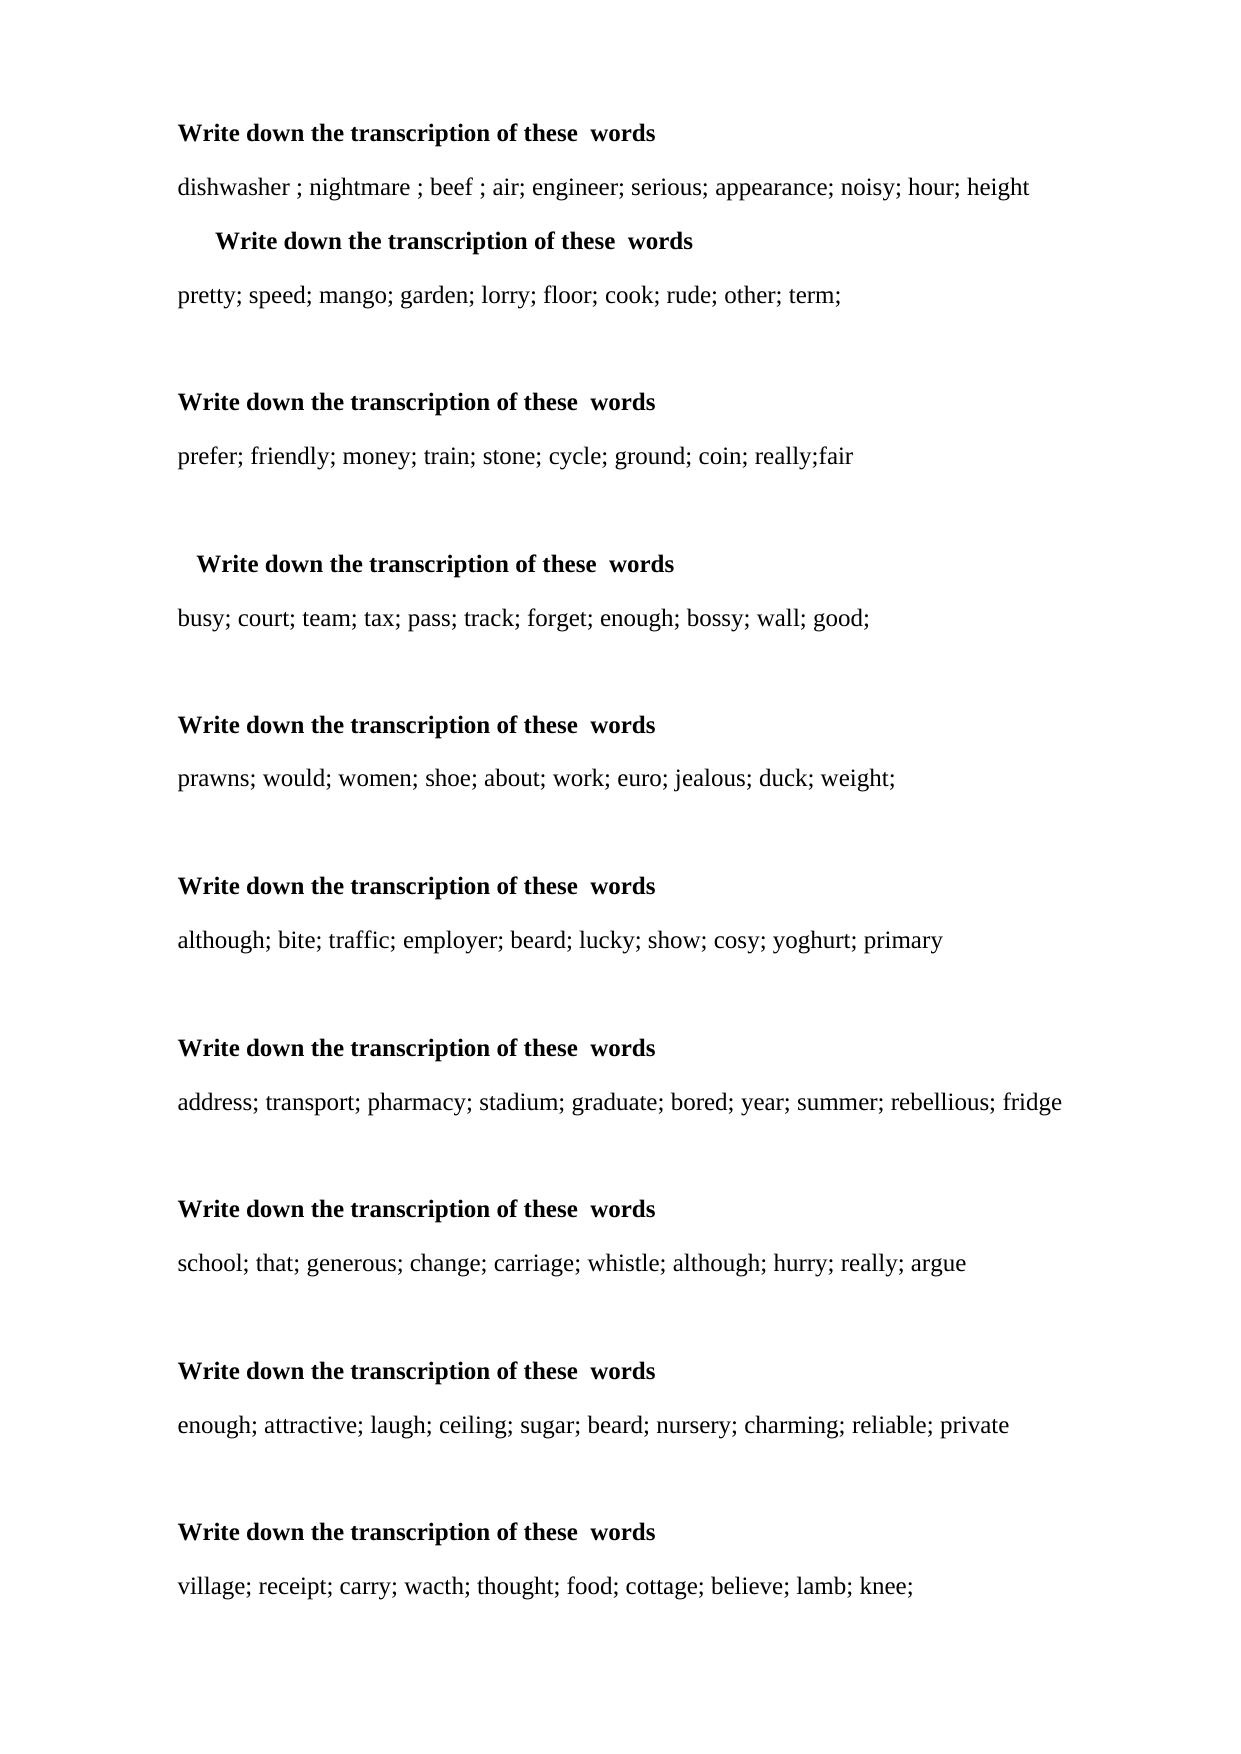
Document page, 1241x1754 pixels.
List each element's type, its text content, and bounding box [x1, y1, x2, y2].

text busy; court; team; tax; pass; track; forget; enough; bossy; wall; good; [177, 603, 1152, 632]
text prawns; would; women; shoe; about; work; euro; jealous; duck; weight; [177, 763, 1152, 792]
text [177, 1517, 1152, 1546]
text dishwasher ; nightmare ; beef ; air; engineer; serious; appearance; noisy; hour; height [177, 172, 1152, 201]
text Write down the transcription of these words [177, 1356, 1152, 1385]
text Write down the transcription of these words [215, 226, 1152, 254]
text Write down the transcription of these words [177, 871, 1152, 900]
text Write down the transcription of these words [177, 549, 1152, 578]
text pretty; speed; mango; garden; lorry; floor; cook; rude; other; term; [177, 280, 1152, 308]
text Write down the transcription of these words [177, 710, 1152, 738]
text although; bite; traffic; employer; beard; lucky; show; cosy; yoghurt; primary [177, 925, 1152, 954]
text school; that; generous; change; carriage; whistle; although; hurry; really; argue [177, 1248, 1152, 1277]
text Write down the transcription of these words [177, 1033, 1152, 1062]
text prefer; friendly; money; train; stone; cycle; ground; coin; really;fair [177, 441, 1152, 470]
text village; receipt; carry; wacth; thought; food; cottage; believe; lamb; knee; [177, 1571, 1152, 1600]
text Write down the transcription of these words [177, 1194, 1152, 1223]
text address; transport; pharmacy; stadium; graduate; bored; year; summer; rebellious; fridge [177, 1087, 1152, 1115]
text Write down the transcription of these words [177, 118, 1152, 147]
text enough; attractive; laugh; ceiling; sugar; beard; nursery; charming; reliable; private [177, 1410, 1152, 1438]
text Write down the transcription of these words [177, 387, 1152, 416]
